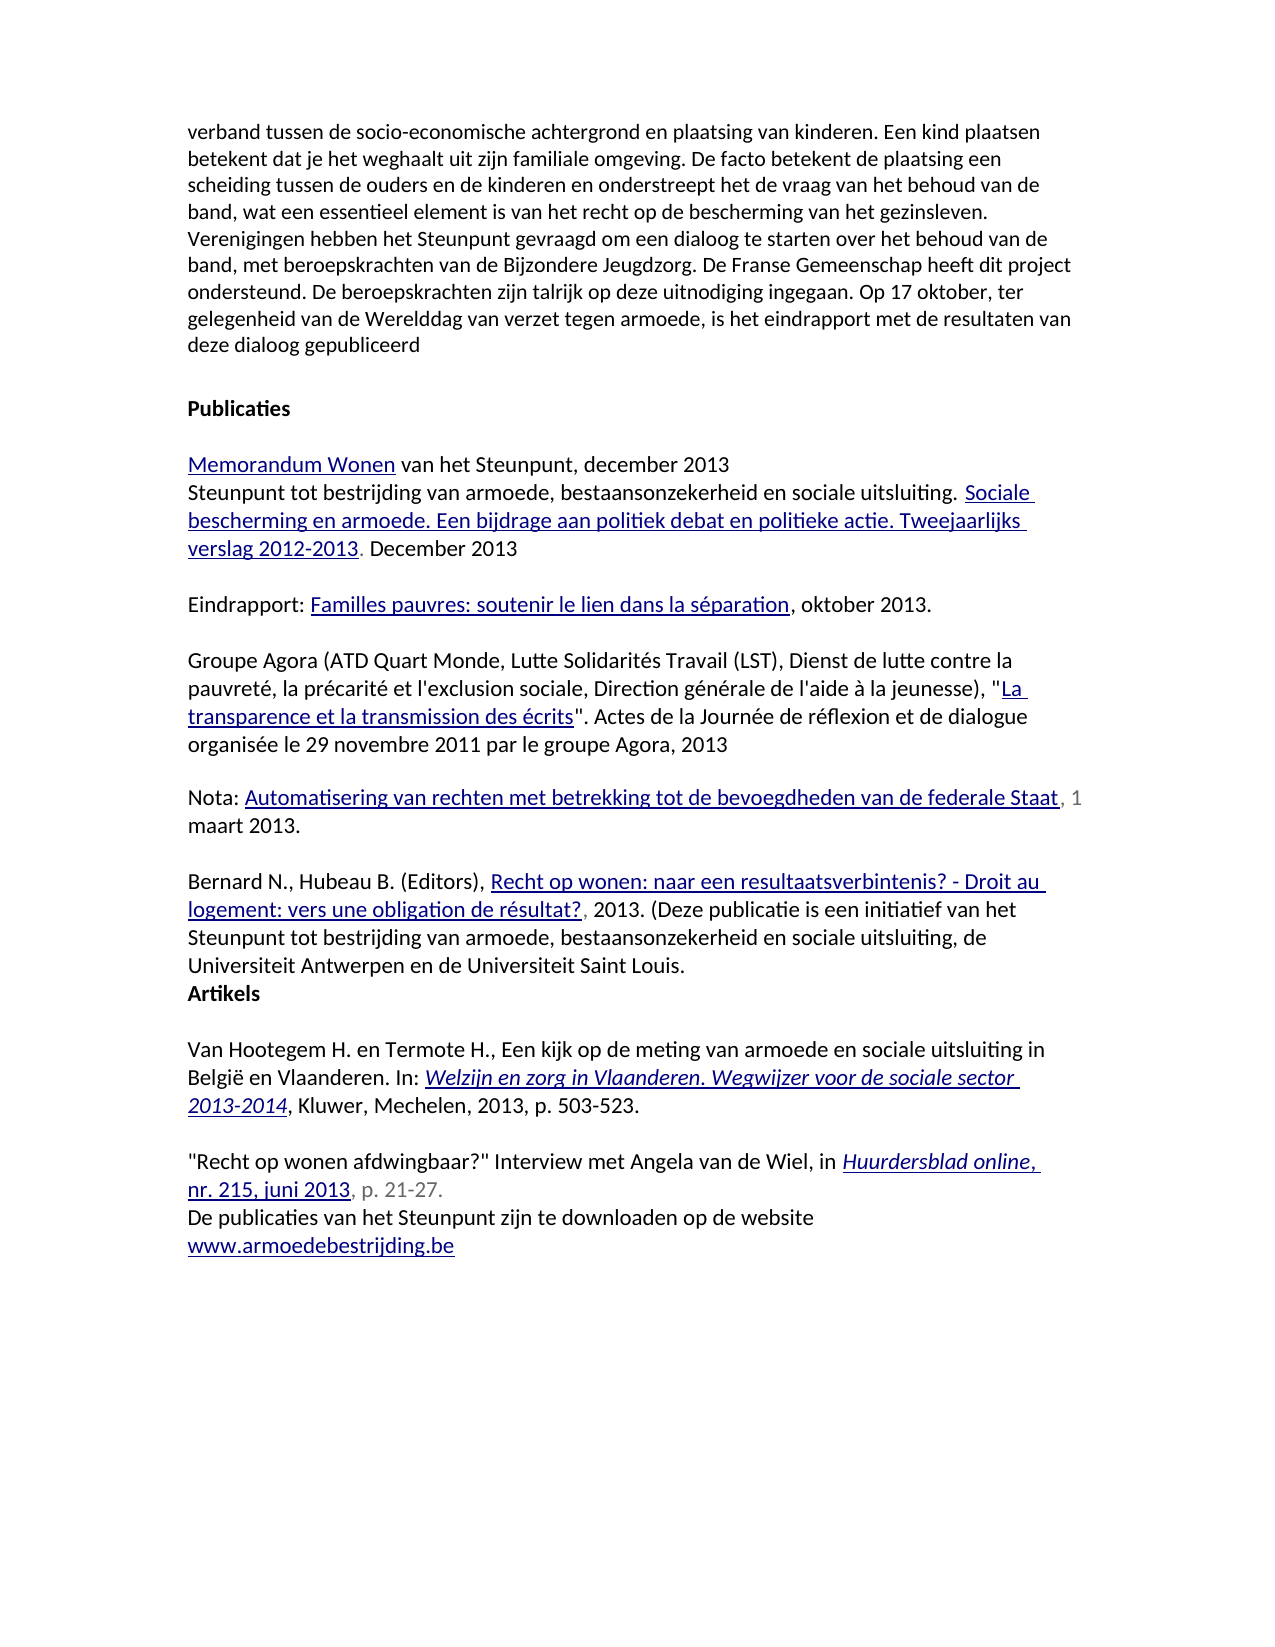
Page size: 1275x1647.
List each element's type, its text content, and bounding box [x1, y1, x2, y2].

text Publicaties [187, 394, 1088, 422]
table_cell Artikels [187, 979, 1088, 1259]
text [187, 118, 1088, 358]
table_header [187, 450, 1088, 979]
